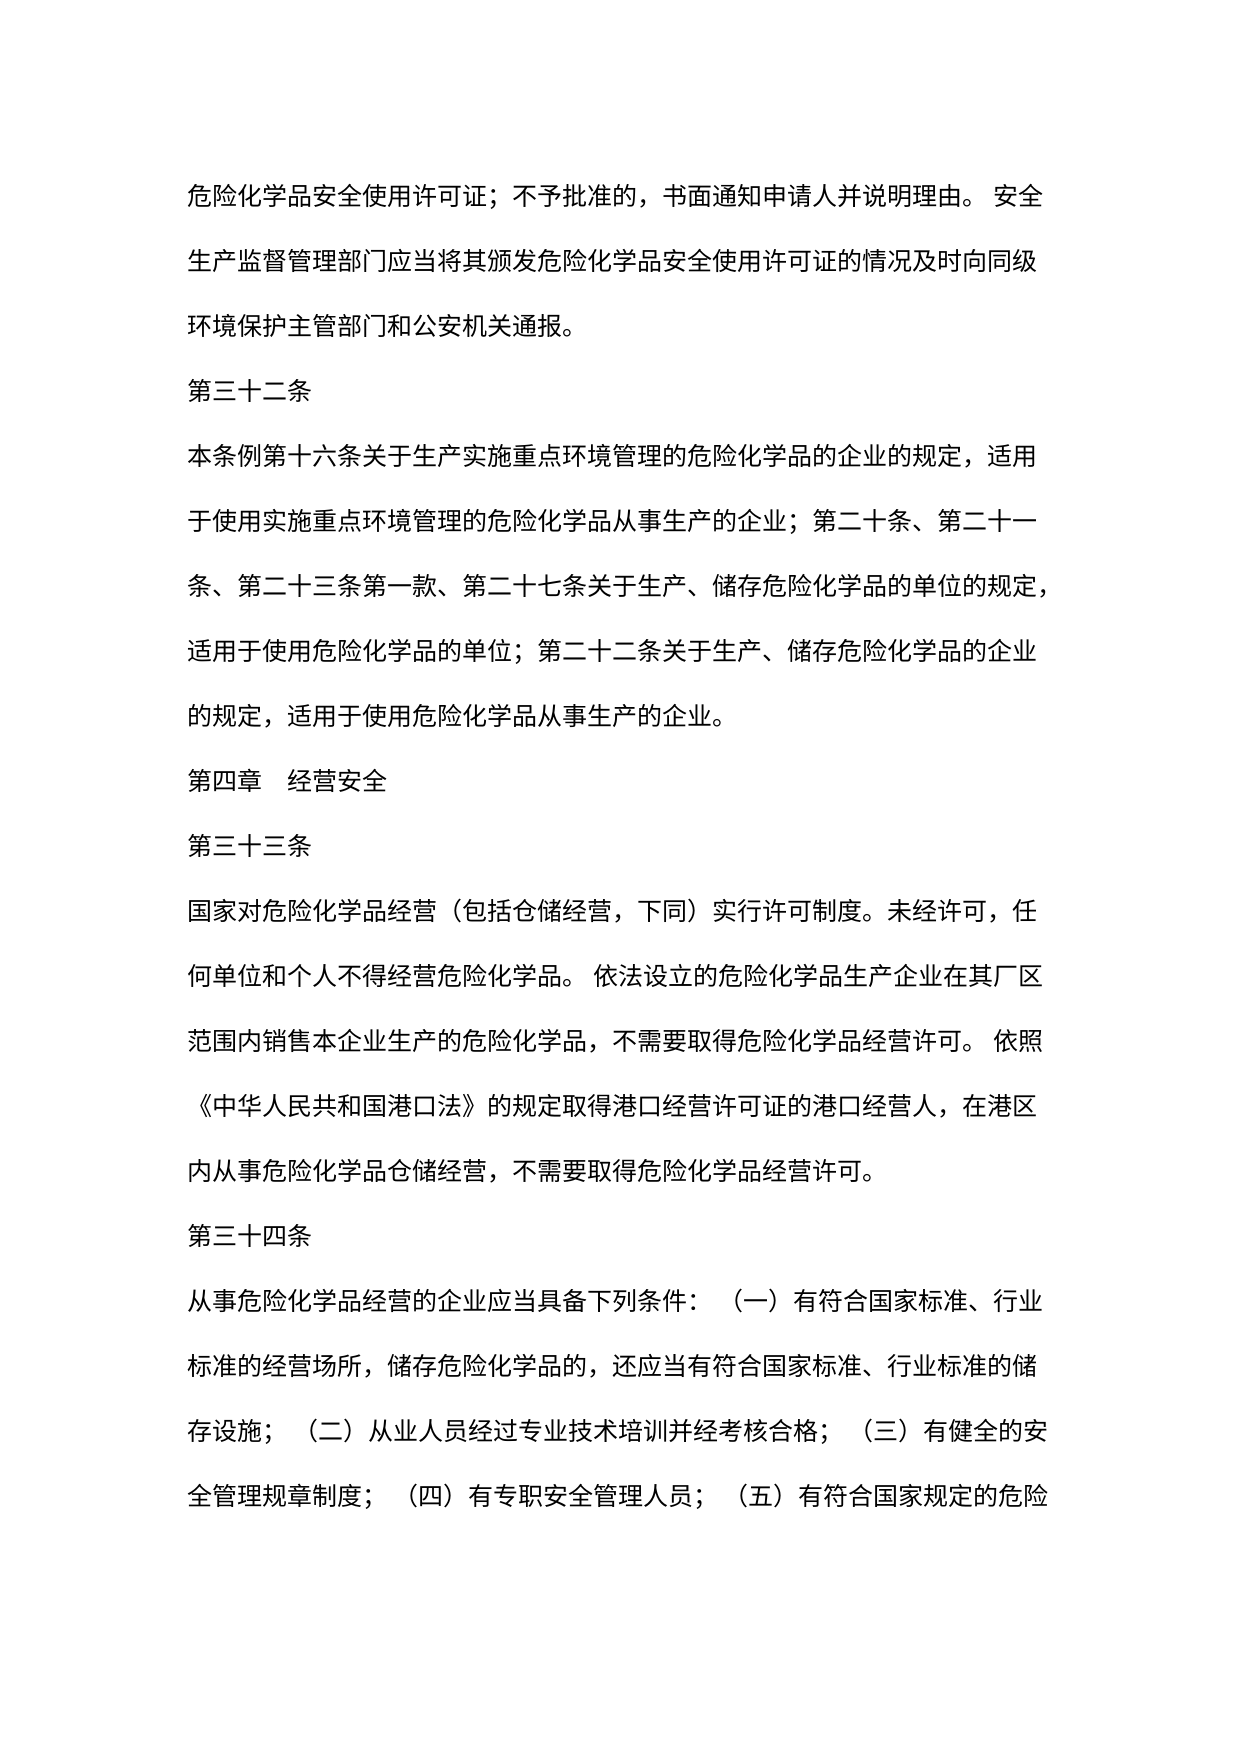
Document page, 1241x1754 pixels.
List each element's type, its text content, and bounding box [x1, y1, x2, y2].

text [187, 1267, 1053, 1527]
text 本条例第十六条关于生产实施重点环境管理的危险化学品的企业的规定，适用于使用实施重点环境管理的危险化学品从事生产的企业；第二十条、第二十一条、第二十三条第一款、第二十七条关于生产、储存危险化学品的单位的规定，适用于使用危险化学品的单位；第二十二条关于生产、储存危险化学品的企业的规定，适用于使用危险化学品从事生产的企业。 [187, 422, 1053, 747]
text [187, 162, 1053, 357]
text 第三十三条 [187, 812, 1053, 877]
text 第三十二条 [187, 357, 1053, 422]
text 第三十四条 [187, 1202, 1053, 1267]
text 第四章 经营安全 [187, 747, 1053, 812]
text 国家对危险化学品经营（包括仓储经营，下同）实行许可制度。未经许可，任何单位和个人不得经营危险化学品。 依法设立的危险化学品生产企业在其厂区范围内销售本企业生产的危险化学品，不需要取得危险化学品经营许可。 依照《中华人民共和国港口法》的规定取得港口经营许可证的港口经营人，在港区内从事危险化学品仓储经营，不需要取得危险化学品经营许可。 [187, 877, 1053, 1202]
